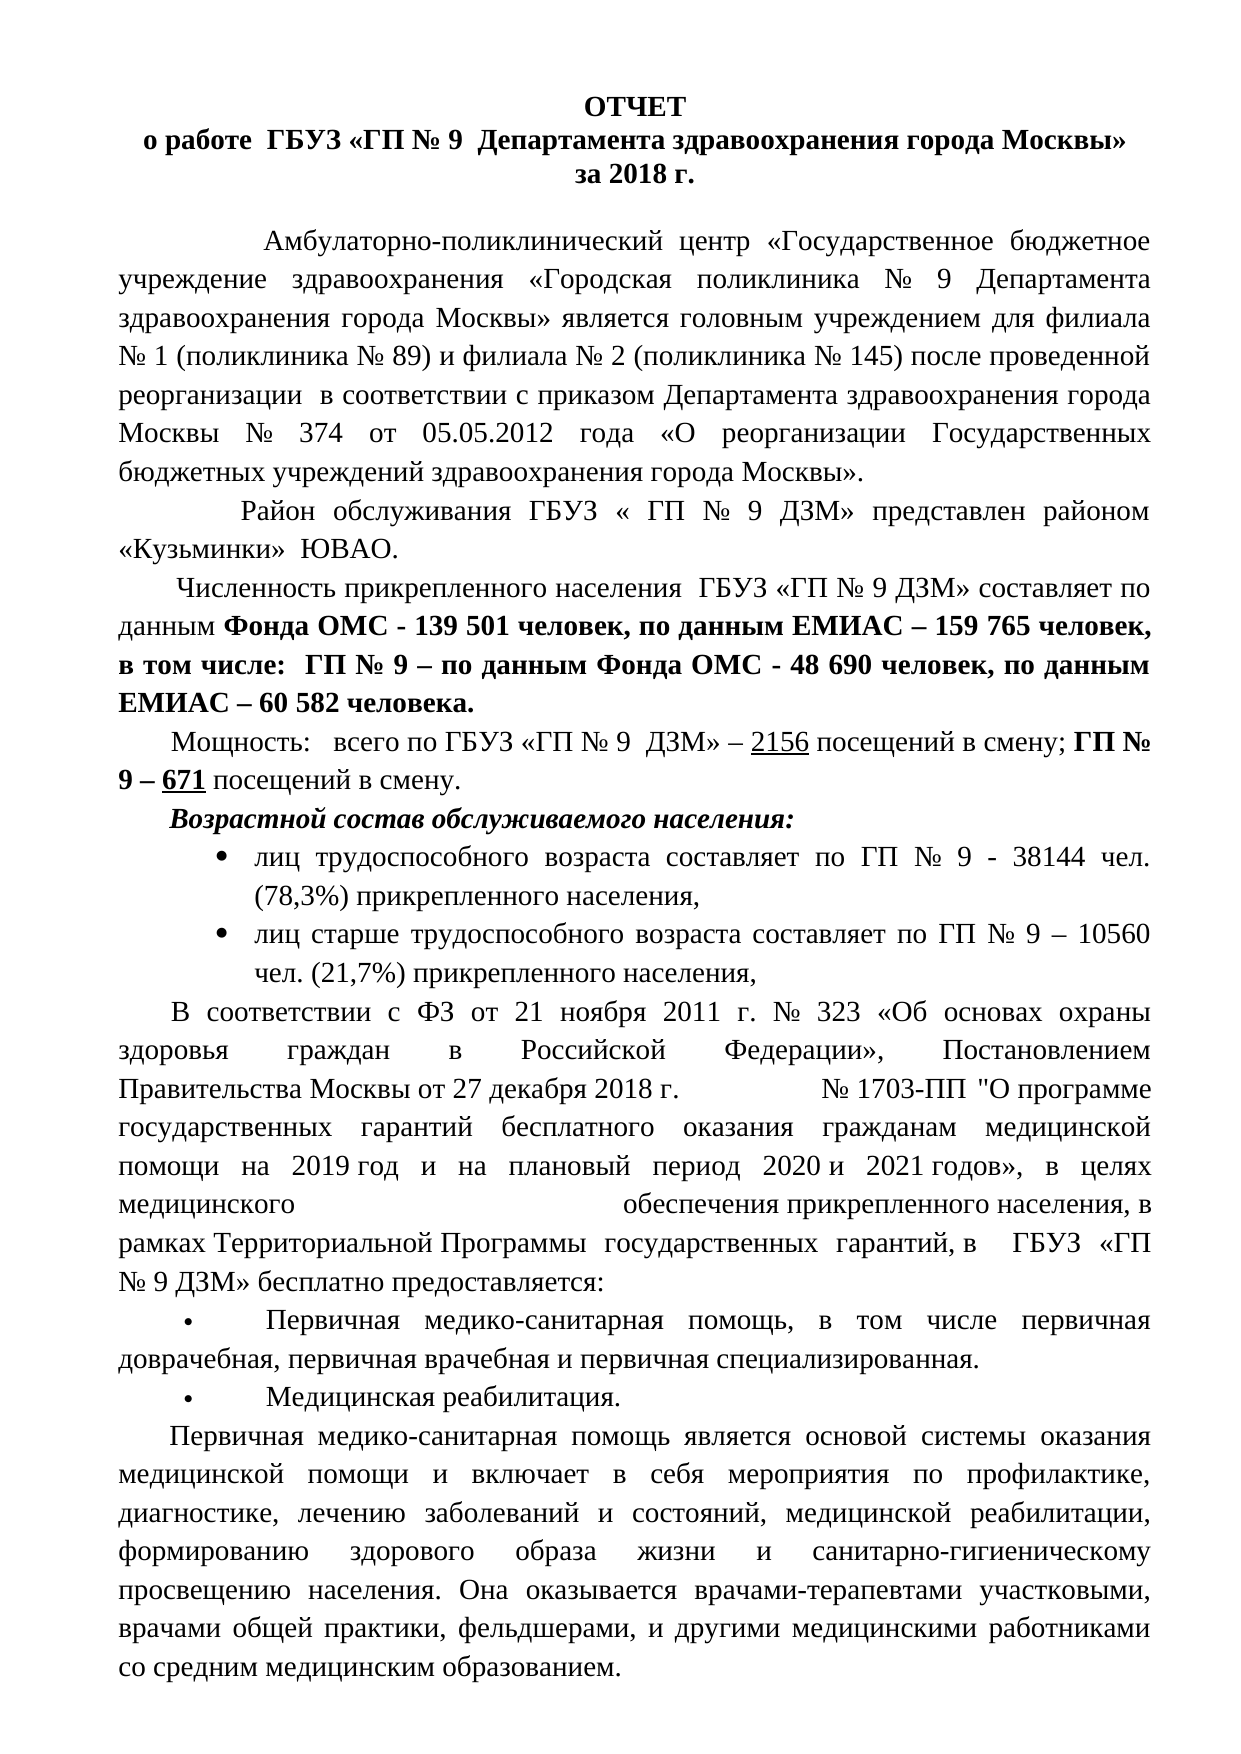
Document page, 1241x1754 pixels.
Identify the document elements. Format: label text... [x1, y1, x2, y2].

text Амбулаторно-поликлинический центр «Государственное бюджетное учреждение здравоохранения «Городская поликлиника № 9 Департамента здравоохранения города Москвы» является головным учреждением для филиала № 1 (поликлиника № 89) и филиала № 2 (поликлиника № 145) после проведенной реорганизации в соответствии с приказом Департамента здравоохранения города Москвы № 374 от 05.05.2012 года «О реорганизации Государственных бюджетных учреждений здравоохранения города Москвы». [118, 223, 1152, 488]
text ОТЧЕТ [118, 89, 1152, 122]
list Медицинская реабилитация. [118, 1379, 1152, 1413]
text Первичная медико-санитарная помощь является основой системы оказания медицинской помощи и включает в себя мероприятия по профилактике, диагностике, лечению заболеваний и состояний, медицинской реабилитации, формированию здорового образа жизни и санитарно-гигиеническому просвещению населения. Она оказывается врачами-терапевтами участковыми, врачами общей практики, фельдшерами, и другими медицинскими работниками со средним медицинским образованием. [118, 1418, 1152, 1683]
list лиц старше трудоспособного возраста составляет по ГП № 9 – 10560 чел. (21,7%) прикрепленного населения, [217, 917, 1152, 989]
text Район обслуживания ГБУЗ « ГП № 9 ДЗМ» представлен районом «Кузьминки» ЮВАО. [118, 493, 1152, 565]
text Мощность: всего по ГБУЗ «ГП № 9 ДЗМ» – 2156 посещений в смену; ГП № 9 – 671 посещений в смену. [118, 724, 1152, 796]
text Возрастной состав обслуживаемого населения: [118, 801, 1152, 834]
text Численность прикрепленного населения ГБУЗ «ГП № 9 ДЗМ» составляет по данным Фонда ОМС - 139 501 человек, по данным ЕМИАС – 159 765 человек, в том числе: ГП № 9 – по данным Фонда ОМС - 48 690 человек, по данным ЕМИАС – 60 582 человека. [118, 570, 1152, 719]
text о работе ГБУЗ «ГП № 9 Департамента здравоохранения города Москвы» [59, 122, 1152, 156]
list Первичная медико-санитарная помощь, в том числе первичная доврачебная, первичная врачебная и первичная специализированная. [118, 1302, 1152, 1374]
text за 2018 г. [59, 156, 1152, 189]
list лиц трудоспособного возраста составляет по ГП № 9 - 38144 чел. (78,3%) прикрепленного населения, [217, 839, 1152, 912]
text В соответствии с ФЗ от 21 ноября 2011 г. № 323 «Об основах охраны здоровья граждан в Российской Федерации», Постановлением Правительства Москвы от 27 декабря 2018 г. № 1703-ПП "О программе государственных гарантий бесплатного оказания гражданам медицинской помощи на 2019 год и на плановый период 2020 и 2021 годов», в целях медицинского обеспечения прикрепленного населения, в рамках Территориальной Программы государственных гарантий, в ГБУЗ «ГП № 9 ДЗМ» бесплатно предоставляется: [118, 994, 1152, 1297]
